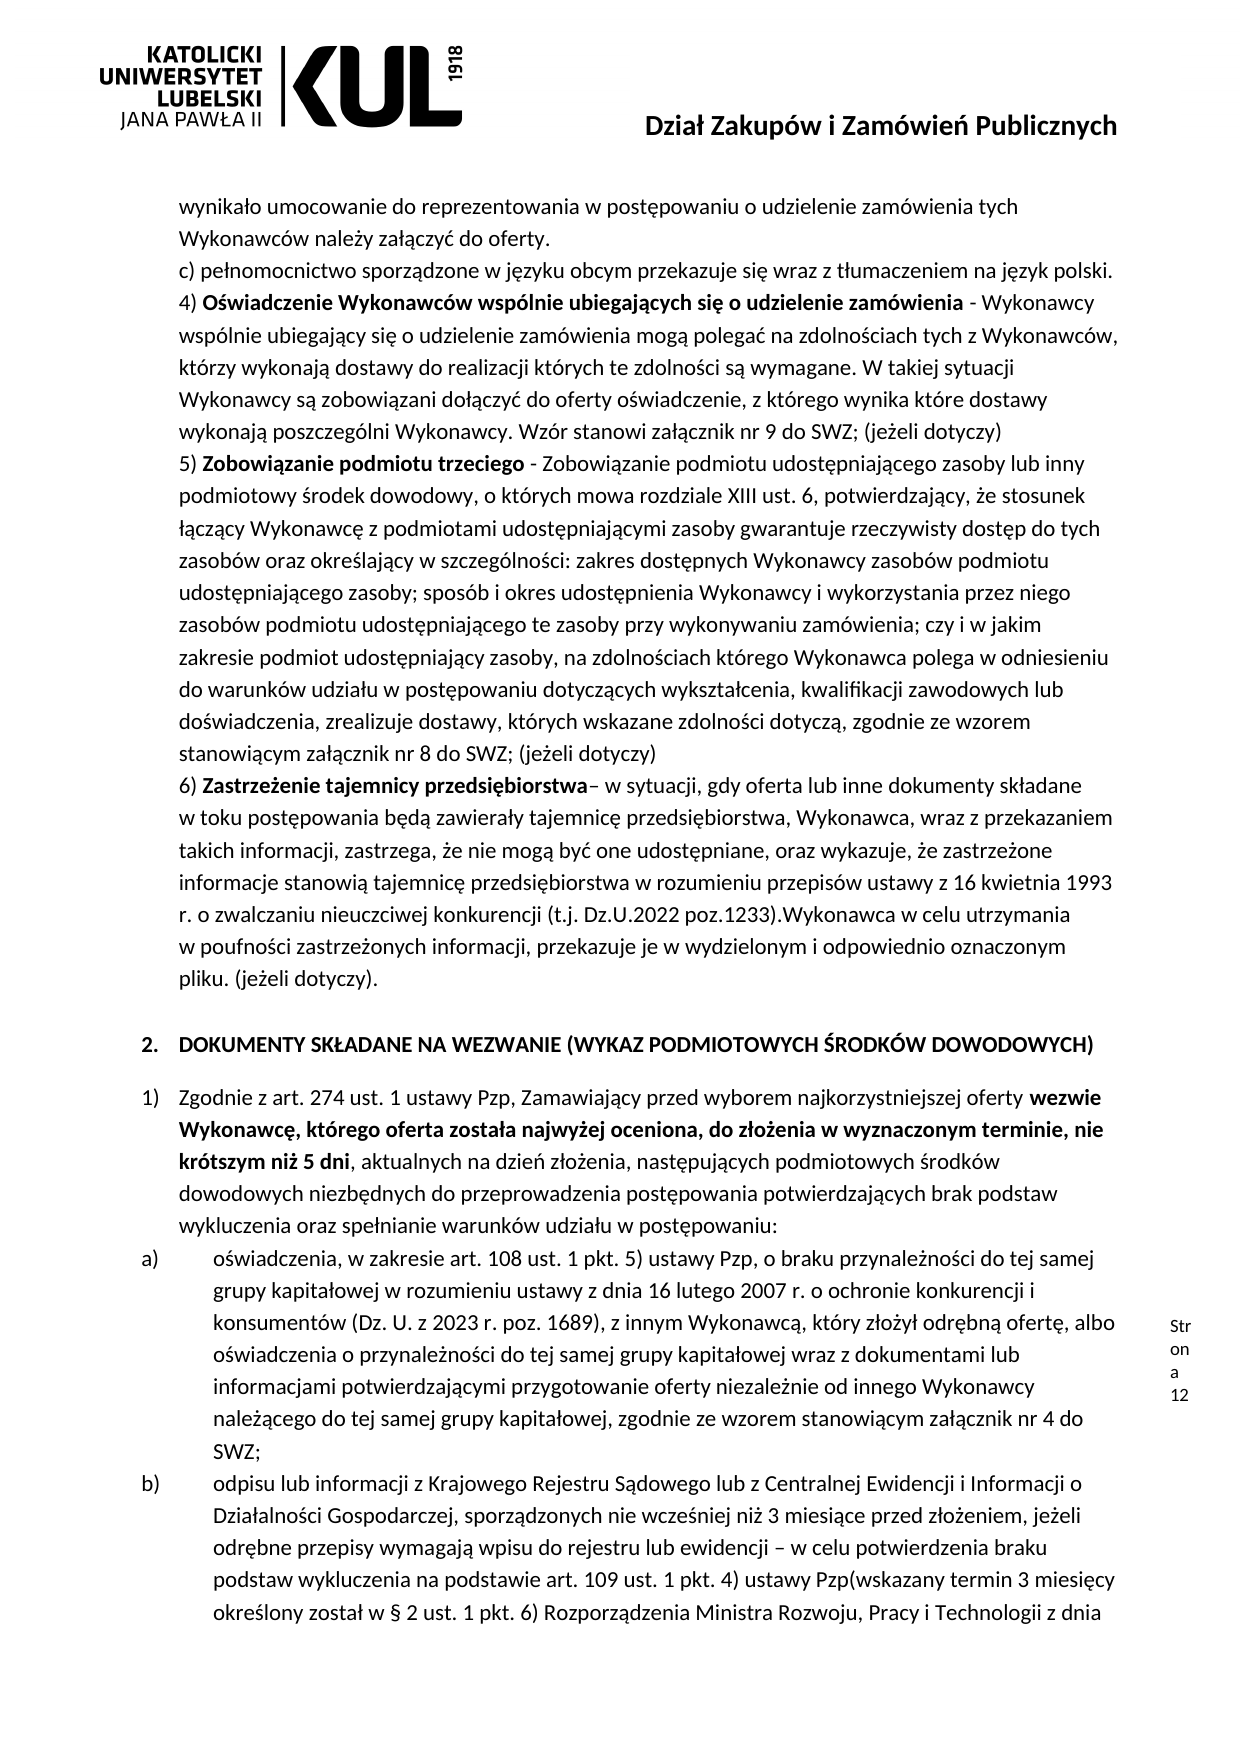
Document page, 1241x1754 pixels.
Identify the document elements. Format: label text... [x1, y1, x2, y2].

text 4) Oświadczenie Wykonawców wspólnie ubiegających się o udzielenie zamówienia - Wykonawcy wspólnie ubiegający się o udzielenie zamówienia mogą polegać na zdolnościach tych z Wykonawców, którzy wykonają dostawy do realizacji których te zdolności są wymagane. W takiej sytuacji Wykonawcy są zobowiązani dołączyć do oferty oświadczenie, z którego wynika które dostawy wykonają poszczególni Wykonawcy. Wzór stanowi załącznik nr 9 do SWZ; (jeżeli dotyczy) [178, 288, 1122, 445]
list Zgodnie z art. 274 ust. 1 ustawy Pzp, Zamawiający przed wyborem najkorzystniejszej oferty wezwie Wykonawcę, którego oferta została najwyżej oceniona, do złożenia w wyznaczonym terminie, nie krótszym niż 5 dni, aktualnych na dzień złożenia, następujących podmiotowych środków dowodowych niezbędnych do przeprowadzenia postępowania potwierdzających brak podstaw wykluczenia oraz spełnianie warunków udziału w postępowaniu: [141, 1083, 1122, 1239]
text 6) Zastrzeżenie tajemnicy przedsiębiorstwa– w sytuacji, gdy oferta lub inne dokumenty składane w toku postępowania będą zawierały tajemnicę przedsiębiorstwa, Wykonawca, wraz z przekazaniem takich informacji, zastrzega, że nie mogą być one udostępniane, oraz wykazuje, że zastrzeżone informacje stanowią tajemnicę przedsiębiorstwa w rozumieniu przepisów ustawy z 16 kwietnia 1993 r. o zwalczaniu nieuczciwej konkurencji (t.j. Dz.U.2022 poz.1233).Wykonawca w celu utrzymania w poufności zastrzeżonych informacji, przekazuje je w wydzielonym i odpowiednio oznaczonym pliku. (jeżeli dotyczy). [178, 771, 1122, 992]
text 5) Zobowiązanie podmiotu trzeciego - Zobowiązanie podmiotu udostępniającego zasoby lub inny podmiotowy środek dowodowy, o których mowa rozdziale XIII ust. 6, potwierdzający, że stosunek łączący Wykonawcę z podmiotami udostępniającymi zasoby gwarantuje rzeczywisty dostęp do tych zasobów oraz określający w szczególności: zakres dostępnych Wykonawcy zasobów podmiotu udostępniającego zasoby; sposób i okres udostępnienia Wykonawcy i wykorzystania przez niego zasobów podmiotu udostępniającego te zasoby przy wykonywaniu zamówienia; czy i w jakim zakresie podmiot udostępniający zasoby, na zdolnościach którego Wykonawca polega w odniesieniu do warunków udziału w postępowaniu dotyczących wykształcenia, kwalifikacji zawodowych lub doświadczenia, zrealizuje dostawy, których wskazane zdolności dotyczą, zgodnie ze wzorem stanowiącym załącznik nr 8 do SWZ; (jeżeli dotyczy) [178, 449, 1122, 767]
picture [15, 0, 1241, 138]
text c) pełnomocnictwo sporządzone w języku obcym przekazuje się wraz z tłumaczeniem na język polski. [178, 256, 1122, 284]
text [178, 192, 1122, 252]
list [141, 1469, 1122, 1626]
list DOKUMENTY SKŁADANE NA WEZWANIE (WYKAZ PODMIOTOWYCH ŚRODKÓW DOWODOWYCH) [141, 1030, 1122, 1058]
list oświadczenia, w zakresie art. 108 ust. 1 pkt. 5) ustawy Pzp, o braku przynależności do tej samej grupy kapitałowej w rozumieniu ustawy z dnia 16 lutego 2007 r. o ochronie konkurencji i konsumentów (Dz. U. z 2023 r. poz. 1689), z innym Wykonawcą, który złożył odrębną ofertę, albo oświadczenia o przynależności do tej samej grupy kapitałowej wraz z dokumentami lub informacjami potwierdzającymi przygotowanie oferty niezależnie od innego Wykonawcy należącego do tej samej grupy kapitałowej, zgodnie ze wzorem stanowiącym załącznik nr 4 do SWZ; [141, 1244, 1122, 1465]
